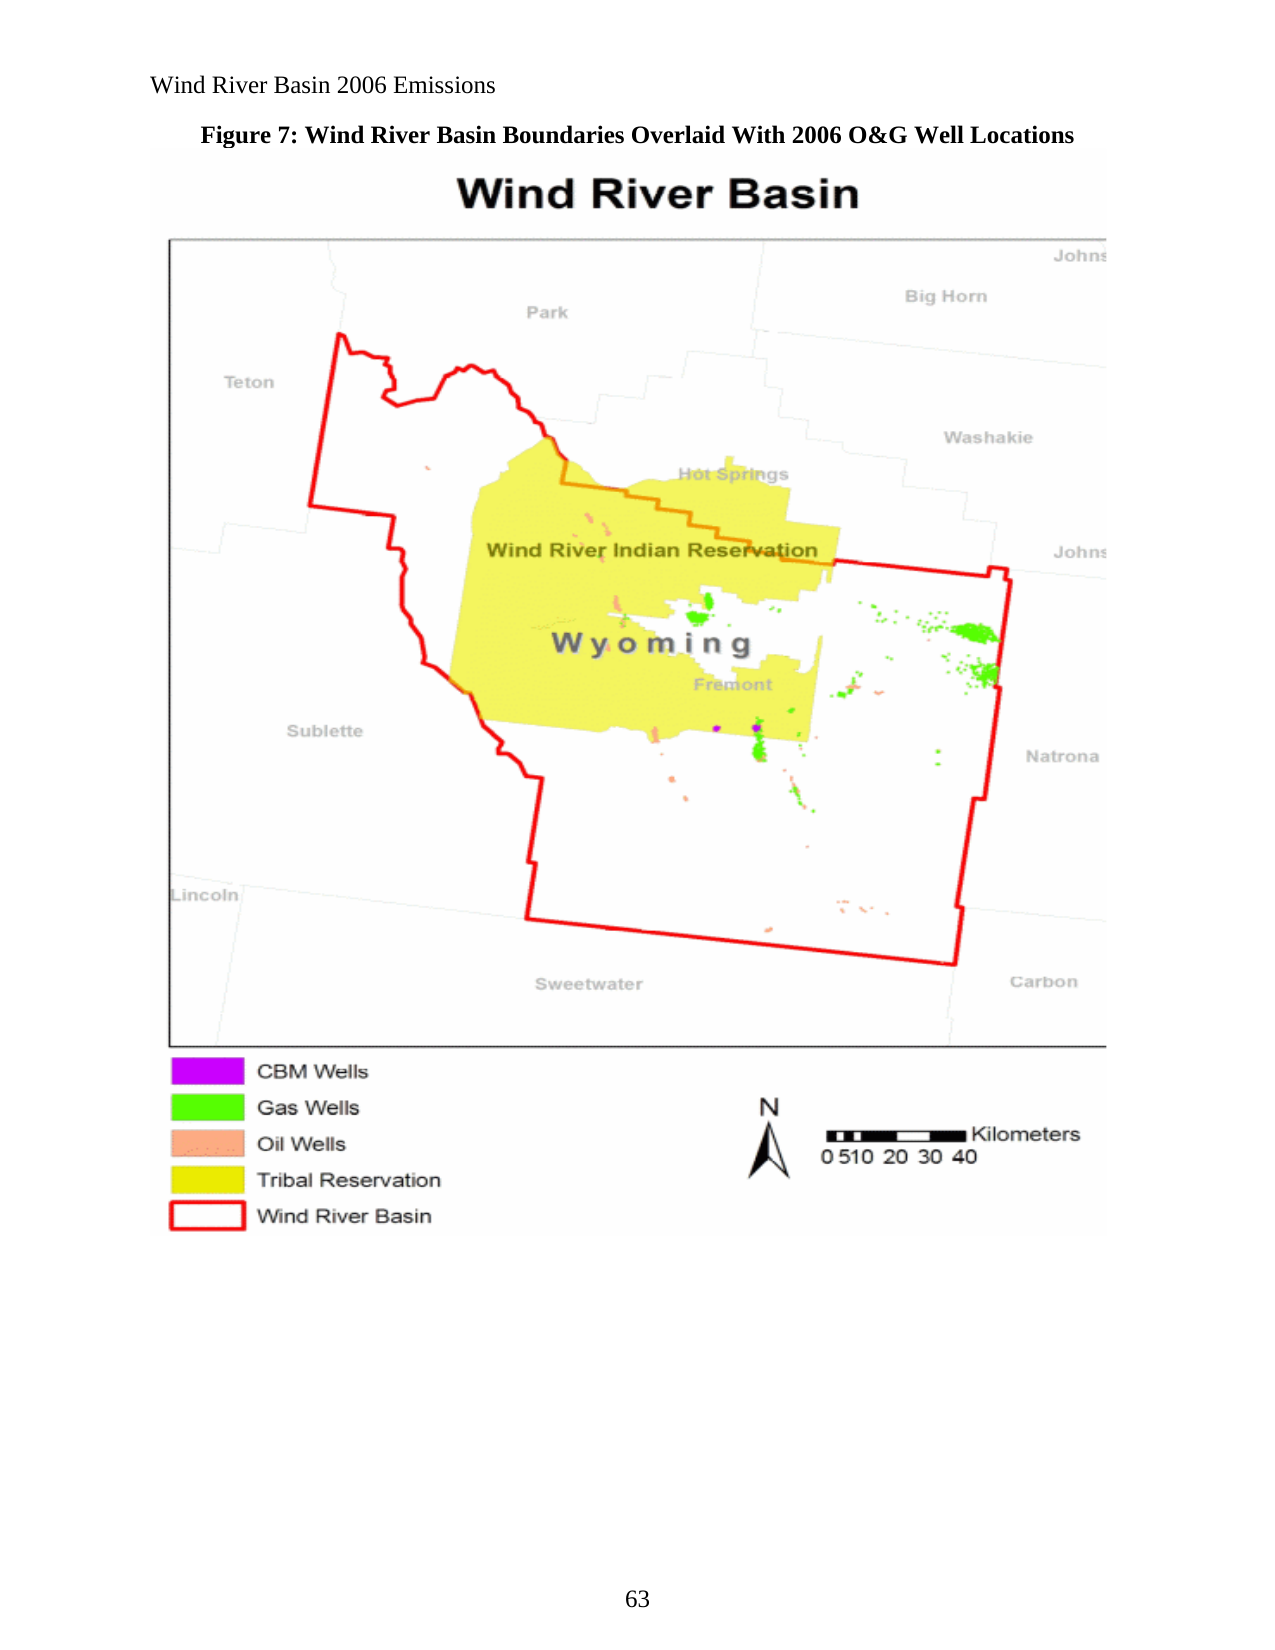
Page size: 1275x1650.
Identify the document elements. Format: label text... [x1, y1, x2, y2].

subtitle Wind River Basin 2006 Emissions [150, 70, 1125, 99]
subtitle Figure 7: Wind River Basin Boundaries Overlaid With 2006 O&G Well Locations [150, 120, 1125, 149]
